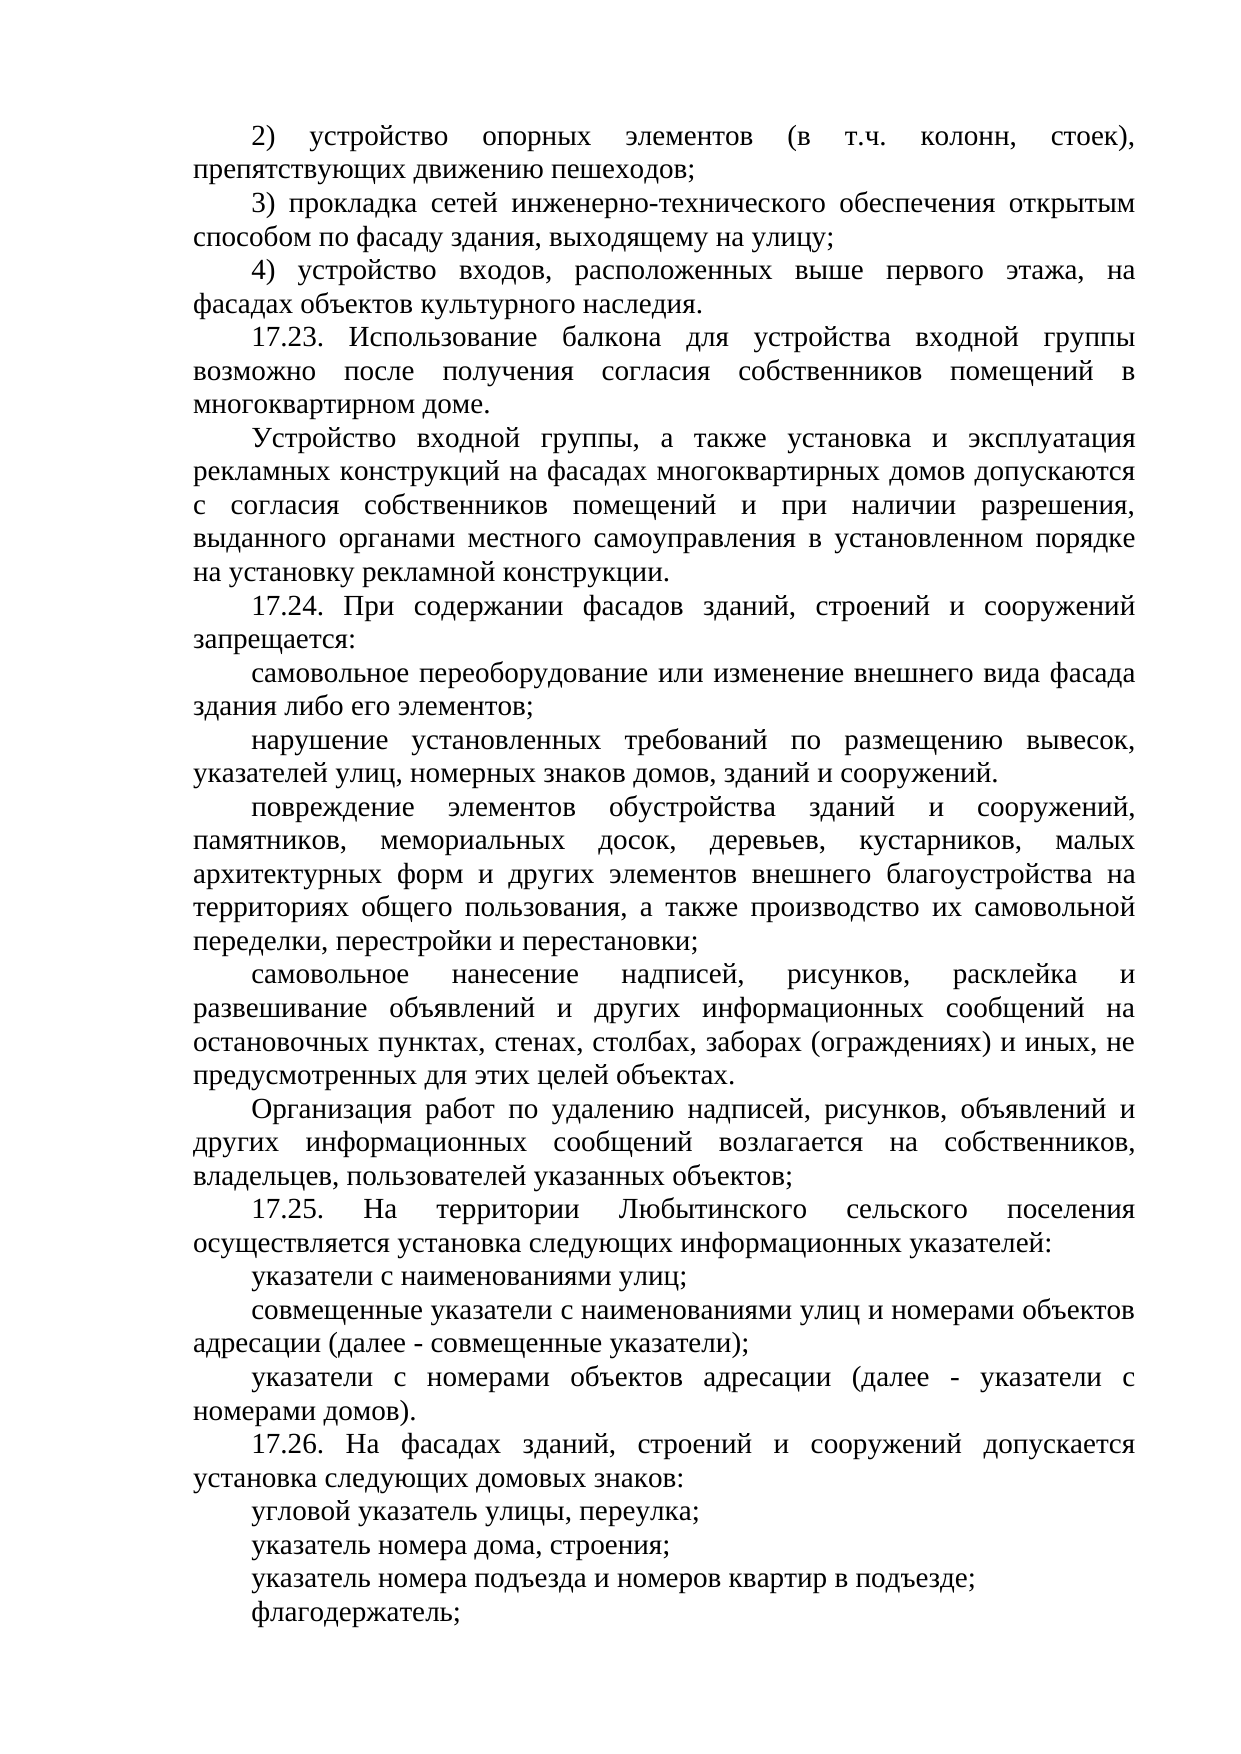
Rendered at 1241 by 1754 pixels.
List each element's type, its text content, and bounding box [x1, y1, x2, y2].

text указатель номера дома, строения; [193, 1527, 1136, 1560]
text флагодержатель; [193, 1594, 1136, 1627]
text повреждение элементов обустройства зданий и сооружений, памятников, мемориальных досок, деревьев, кустарников, малых архитектурных форм и других элементов внешнего благоустройства на территориях общего пользования, а также производство их самовольной переделки, перестройки и перестановки; [193, 789, 1136, 957]
text Организация работ по удалению надписей, рисунков, объявлений и других информационных сообщений возлагается на собственников, владельцев, пользователей указанных объектов; [193, 1091, 1136, 1191]
text 17.24. При содержании фасадов зданий, строений и сооружений запрещается: [193, 588, 1136, 655]
text 4) устройство входов, расположенных выше первого этажа, на фасадах объектов культурного наследия. [193, 252, 1136, 319]
text 17.25. На территории Любытинского сельского поселения осуществляется установка следующих информационных указателей: [193, 1191, 1136, 1258]
text 17.23. Использование балкона для устройства входной группы возможно после получения согласия собственников помещений в многоквартирном доме. [193, 319, 1136, 420]
text самовольное переоборудование или изменение внешнего вида фасада здания либо его элементов; [193, 655, 1136, 722]
text нарушение установленных требований по размещению вывесок, указателей улиц, номерных знаков домов, зданий и сооружений. [193, 722, 1136, 789]
text указатели с номерами объектов адресации (далее - указатели с номерами домов). [193, 1359, 1136, 1426]
text 17.26. На фасадах зданий, строений и сооружений допускается установка следующих домовых знаков: [193, 1426, 1136, 1493]
text угловой указатель улицы, переулка; [193, 1493, 1136, 1527]
text 3) прокладка сетей инженерно-технического обеспечения открытым способом по фасаду здания, выходящему на улицу; [193, 185, 1136, 252]
text совмещенные указатели с наименованиями улиц и номерами объектов адресации (далее - совмещенные указатели); [193, 1292, 1136, 1359]
text Устройство входной группы, а также установка и эксплуатация рекламных конструкций на фасадах многоквартирных домов допускаются с согласия собственников помещений и при наличии разрешения, выданного органами местного самоуправления в установленном порядке на установку рекламной конструкции. [193, 420, 1136, 588]
text 2) устройство опорных элементов (в т.ч. колонн, стоек), препятствующих движению пешеходов; [193, 118, 1136, 185]
text указатель номера подъезда и номеров квартир в подъезде; [193, 1560, 1136, 1594]
text указатели с наименованиями улиц; [193, 1258, 1136, 1292]
text самовольное нанесение надписей, рисунков, расклейка и развешивание объявлений и других информационных сообщений на остановочных пунктах, стенах, столбах, заборах (ограждениях) и иных, не предусмотренных для этих целей объектах. [193, 957, 1136, 1091]
